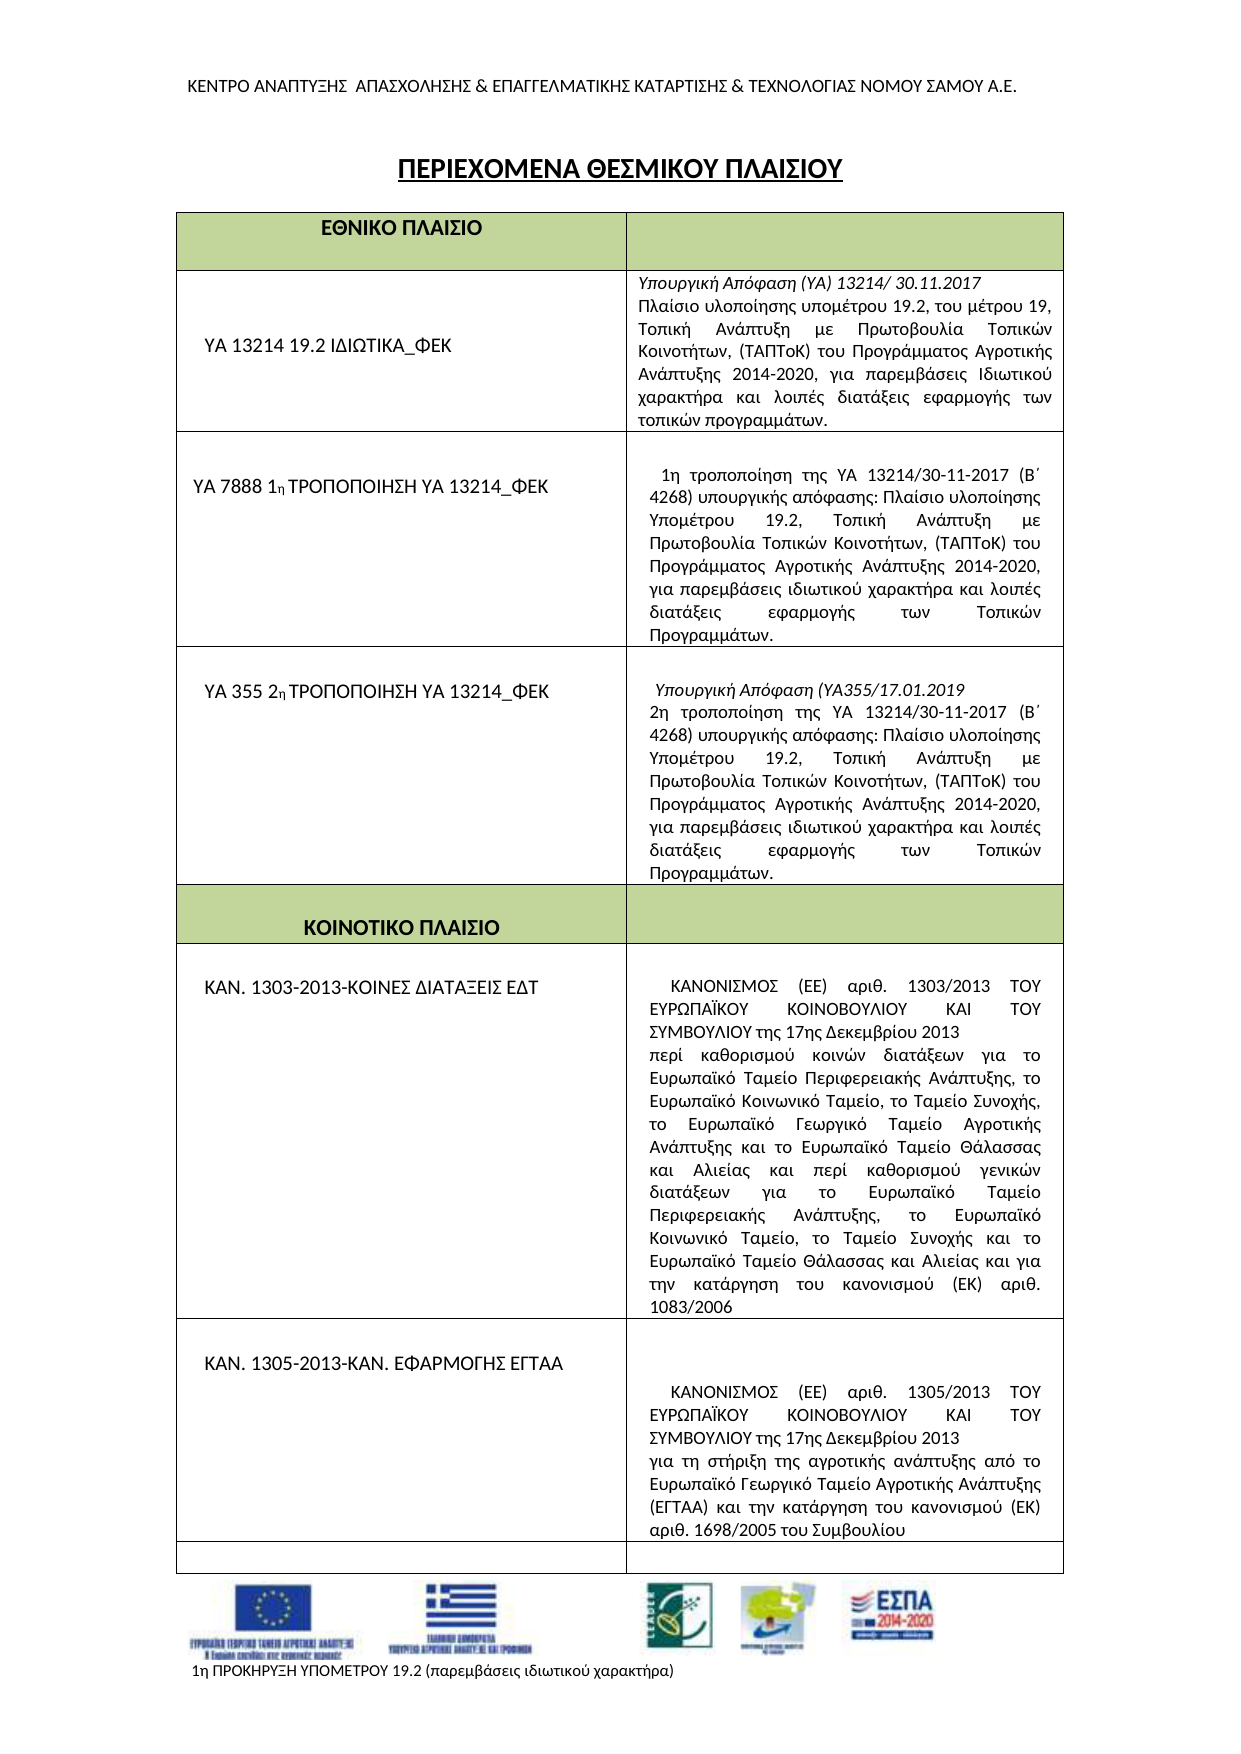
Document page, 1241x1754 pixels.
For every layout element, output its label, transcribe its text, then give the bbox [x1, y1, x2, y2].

table_cell [627, 1542, 1063, 1572]
table_header [627, 213, 1063, 270]
table_cell [627, 432, 1063, 646]
table_cell [177, 1542, 626, 1572]
table_cell [627, 944, 1063, 1318]
table_cell [177, 647, 626, 884]
table_cell Υπουργική Απόφαση (ΥΑ) 13214/ 30.11.2017 Πλαίσιο υλοποίησης υπομέτρου 19.2, του μέτρου 19, Τοπική Ανάπτυξη με Πρωτοβουλία Τοπικών Κοινοτήτων, (ΤΑΠΤοΚ) του Προγράμματος Αγροτικής Ανάπτυξης 2014-2020, για παρεμβάσεις Ιδιωτικού χαρακτήρα και λοιπές διατάξεις εφαρμογής των τοπικών προγραμμάτων. [627, 271, 1063, 431]
table_cell [177, 271, 626, 431]
table_cell [177, 432, 626, 646]
table_header ΕΘΝΙΚΟ ΠΛΑΙΣΙΟ [177, 213, 626, 270]
table_cell ΚΟΙΝΟΤΙΚΟ ΠΛΑΙΣΙΟ [177, 885, 626, 943]
table_cell [627, 885, 1063, 943]
table_cell [627, 1319, 1063, 1541]
text ΠΕΡΙΕΧΟΜΕΝΑ ΘΕΣΜΙΚΟΥ ΠΛΑΙΣΙΟΥ [187, 150, 1053, 186]
table_cell [627, 647, 1063, 884]
table_cell [177, 944, 626, 1318]
table_cell [177, 1319, 626, 1541]
